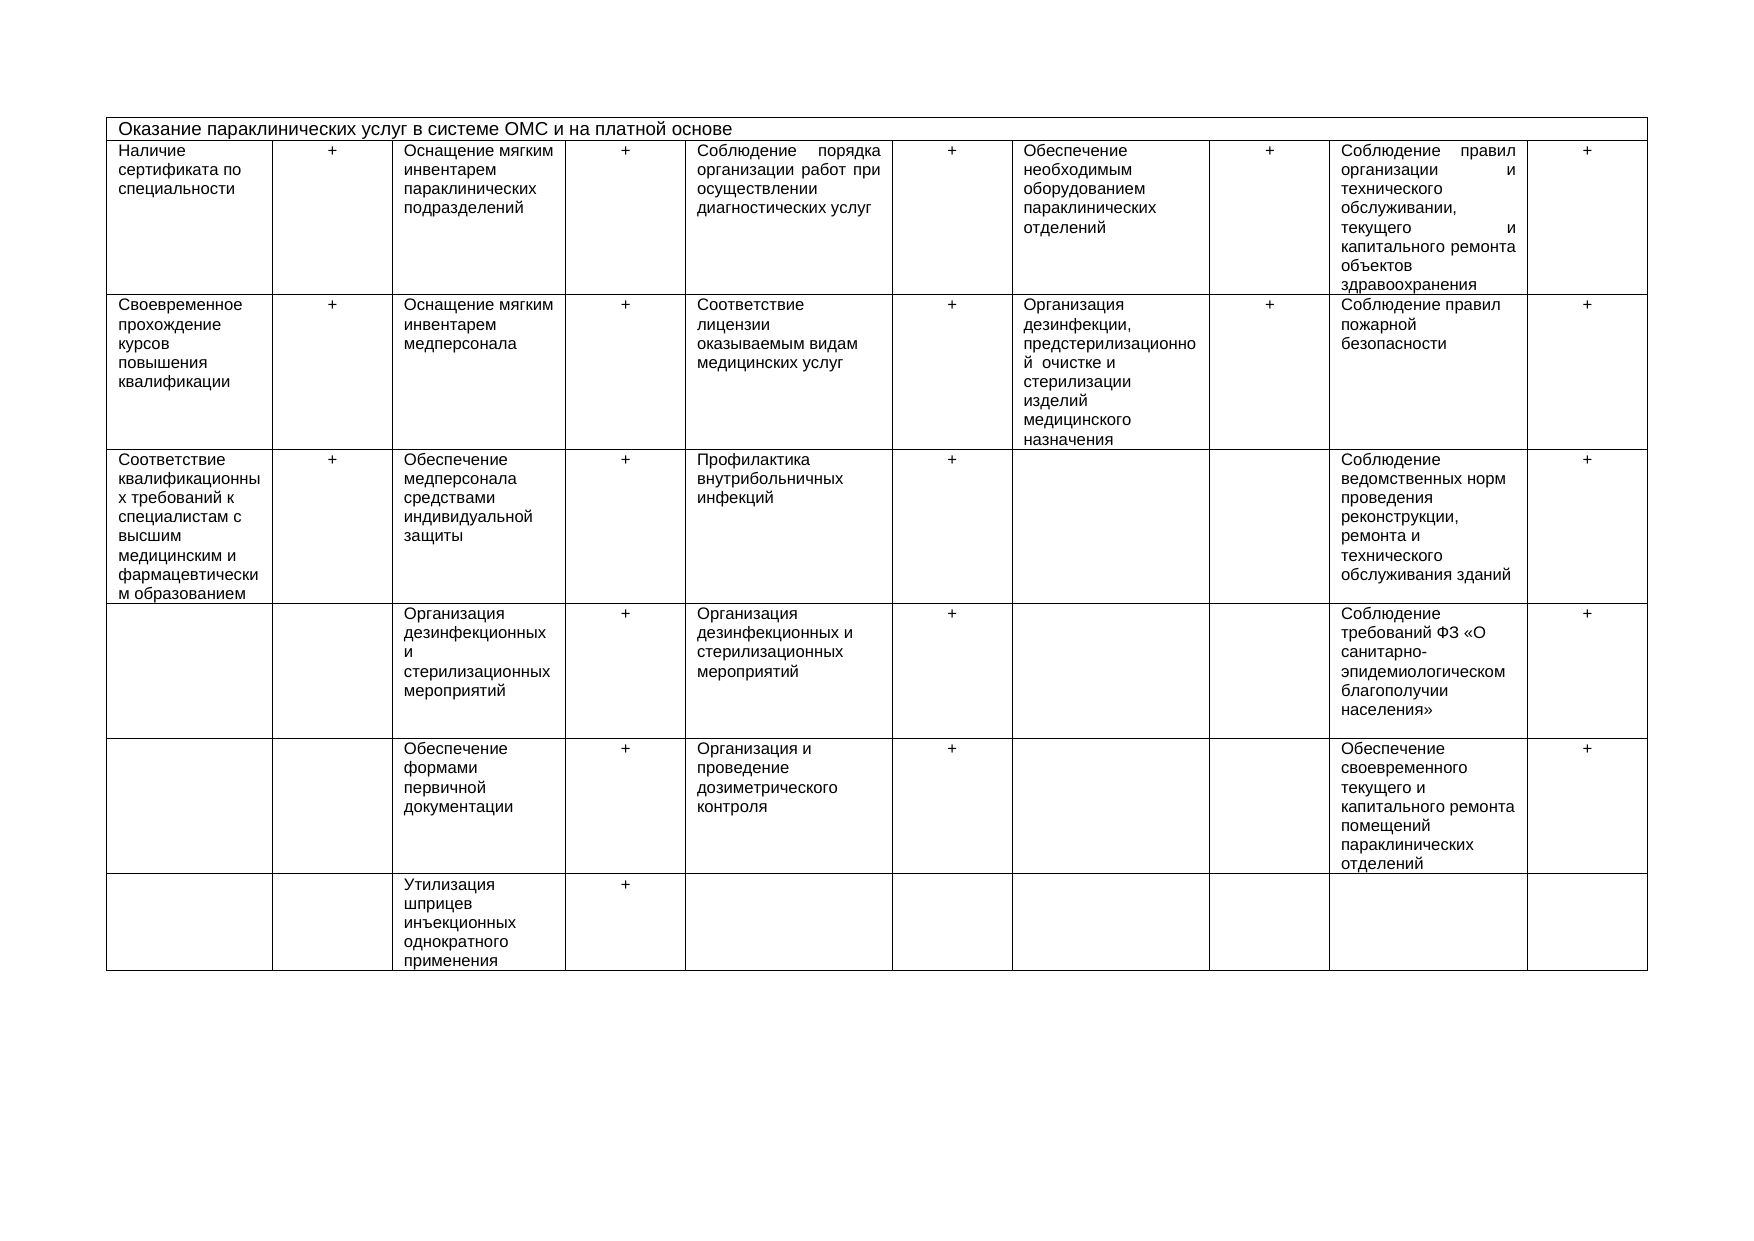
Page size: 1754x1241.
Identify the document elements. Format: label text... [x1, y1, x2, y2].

table_cell Соблюдение правил организации и технического обслуживании, текущего и капитального ремонта объектов здравоохранения [1330, 141, 1527, 294]
table_cell + [273, 450, 392, 603]
table_cell Организация дезинфекции, предстерилизационной очистке и стерилизации изделий медицинского назначения [1013, 295, 1209, 448]
table_cell [107, 604, 272, 738]
table_cell Утилизация шприцев инъекционных однократного применения [393, 874, 565, 970]
table_cell + [893, 739, 1012, 873]
table_cell + [566, 295, 685, 448]
table_cell Соблюдение порядка организации работ при осуществлении диагностических услуг [686, 141, 892, 294]
table_cell [273, 604, 392, 738]
table_cell Оснащение мягким инвентарем параклинических подразделений [393, 141, 565, 294]
table_cell Соблюдение ведомственных норм проведения реконструкции, ремонта и технического обслуживания зданий [1330, 450, 1527, 603]
table_cell Наличие сертификата по специальности [107, 141, 272, 294]
table_cell [273, 874, 392, 970]
table_cell + [1528, 450, 1647, 603]
table_cell Организация дезинфекционных и стерилизационных мероприятий [686, 604, 892, 738]
table_cell [1013, 874, 1209, 970]
table_cell [1210, 874, 1329, 970]
table_cell [1210, 450, 1329, 603]
table_cell + [566, 874, 685, 970]
table_cell + [566, 141, 685, 294]
table_cell Своевременное прохождение курсов повышения квалификации [107, 295, 272, 448]
table_cell [1210, 739, 1329, 873]
table_cell [1528, 874, 1647, 970]
table_cell Оказание параклинических услуг в системе ОМС и на платной основе [107, 118, 1647, 140]
table_cell [107, 874, 272, 970]
table_cell Обеспечение медперсонала средствами индивидуальной защиты [393, 450, 565, 603]
table_cell + [893, 604, 1012, 738]
table_cell + [566, 604, 685, 738]
table_cell + [1528, 141, 1647, 294]
table_cell Соответствие квалификационных требований к специалистам с высшим медицинским и фармацевтическим образованием [107, 450, 272, 603]
table_cell [1330, 874, 1527, 970]
table_cell Оснащение мягким инвентарем медперсонала [393, 295, 565, 448]
table_cell + [1528, 739, 1647, 873]
table_cell + [273, 295, 392, 448]
table_cell Соответствие лицензии оказываемым видам медицинских услуг [686, 295, 892, 448]
table_cell + [1528, 295, 1647, 448]
table_cell + [893, 141, 1012, 294]
table_cell Соблюдение требований ФЗ «О санитарно-эпидемиологическом благополучии населения» [1330, 604, 1527, 738]
table_cell [1013, 604, 1209, 738]
table_cell Организация дезинфекционных и стерилизационных мероприятий [393, 604, 565, 738]
table_cell [686, 874, 892, 970]
table_cell Обеспечение необходимым оборудованием параклинических отделений [1013, 141, 1209, 294]
table_cell Организация и проведение дозиметрического контроля [686, 739, 892, 873]
table_cell [1013, 450, 1209, 603]
table_cell [1013, 739, 1209, 873]
table_cell + [566, 739, 685, 873]
table_cell Соблюдение правил пожарной безопасности [1330, 295, 1527, 448]
table_cell + [1528, 604, 1647, 738]
table_cell + [566, 450, 685, 603]
table_cell + [273, 141, 392, 294]
table_cell + [1210, 295, 1329, 448]
table_cell [107, 739, 272, 873]
table_cell + [893, 450, 1012, 603]
table_cell + [1210, 141, 1329, 294]
table_cell [893, 874, 1012, 970]
table_cell Обеспечение формами первичной документации [393, 739, 565, 873]
table_cell Обеспечение своевременного текущего и капитального ремонта помещений параклинических отделений [1330, 739, 1527, 873]
table_cell [273, 739, 392, 873]
table_cell + [893, 295, 1012, 448]
table_cell [1210, 604, 1329, 738]
table_cell Профилактика внутрибольничных инфекций [686, 450, 892, 603]
